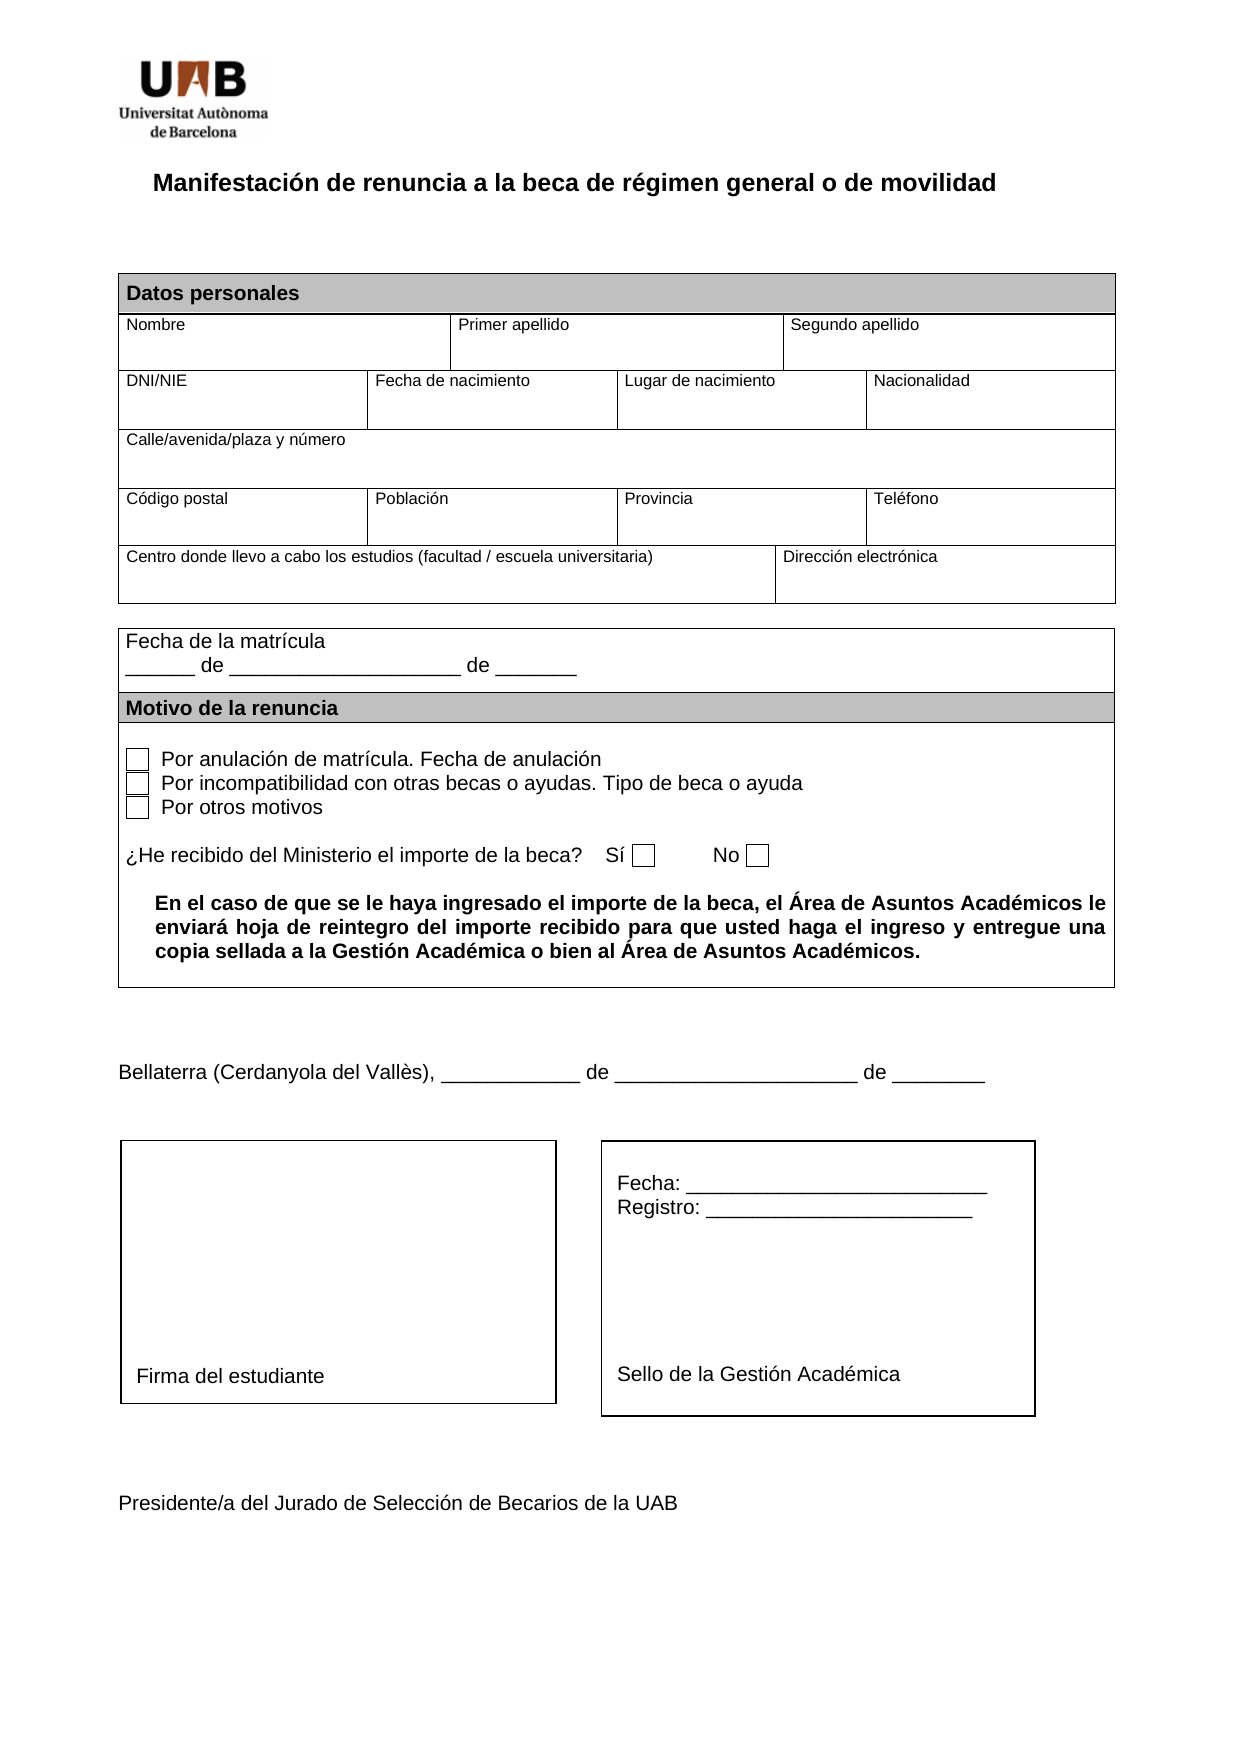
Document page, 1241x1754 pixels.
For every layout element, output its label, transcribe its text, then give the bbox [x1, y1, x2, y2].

text Fecha: __________________________ [602, 1156, 1034, 1194]
text Bellaterra (Cerdanyola del Vallès), ____________ de _____________________ de ________ [118, 1059, 1063, 1083]
table_cell Dirección electrónica [776, 546, 1115, 603]
table_cell Provincia [618, 489, 866, 545]
subtitle Manifestación de renuncia a la beca de régimen general o de movilidad [118, 167, 1137, 196]
table_cell Calle/avenida/plaza y número [119, 430, 1115, 487]
table_cell Teléfono [867, 489, 1115, 545]
table_cell Nombre [119, 315, 450, 370]
table_cell Lugar de nacimiento [618, 371, 866, 429]
table_header Fecha de la matrícula ______ de ____________________ de _______ [119, 629, 1114, 692]
table_cell Primer apellido [451, 315, 783, 370]
table_cell Código postal [119, 489, 367, 545]
table_cell Fecha de nacimiento [368, 371, 617, 429]
table_cell Nacionalidad [867, 371, 1115, 429]
table_cell Población [368, 489, 617, 545]
table_cell Centro donde llevo a cabo los estudios (facultad / escuela universitaria) [119, 546, 775, 603]
table_cell Motivo de la renuncia [119, 693, 1114, 722]
table_header Datos personales [119, 274, 1115, 312]
text Presidente/a del Jurado de Selección de Becarios de la UAB [118, 1491, 1063, 1515]
text Registro: _______________________ [617, 1194, 1019, 1218]
text Sello de la Gestión Académica [602, 1362, 1034, 1401]
table_cell Por anulación de matrícula. Fecha de anulación Por incompatibilidad con otras becas o ayudas. Tipo de beca o ayuda Por otros motivos ¿He recibido del Ministerio el importe de la beca? Sí No En el caso de que se le haya ingresado el importe de la beca, el Área de Asuntos Académicos le enviará hoja de reintegro del importe recibido para que usted haga el ingreso y entregue una copia sellada a la Gestión Académica o bien al Área de Asuntos Académicos. [119, 723, 1114, 987]
picture [118, 59, 269, 139]
table_cell Segundo apellido [784, 315, 1115, 370]
table_cell DNI/NIE [119, 371, 367, 429]
